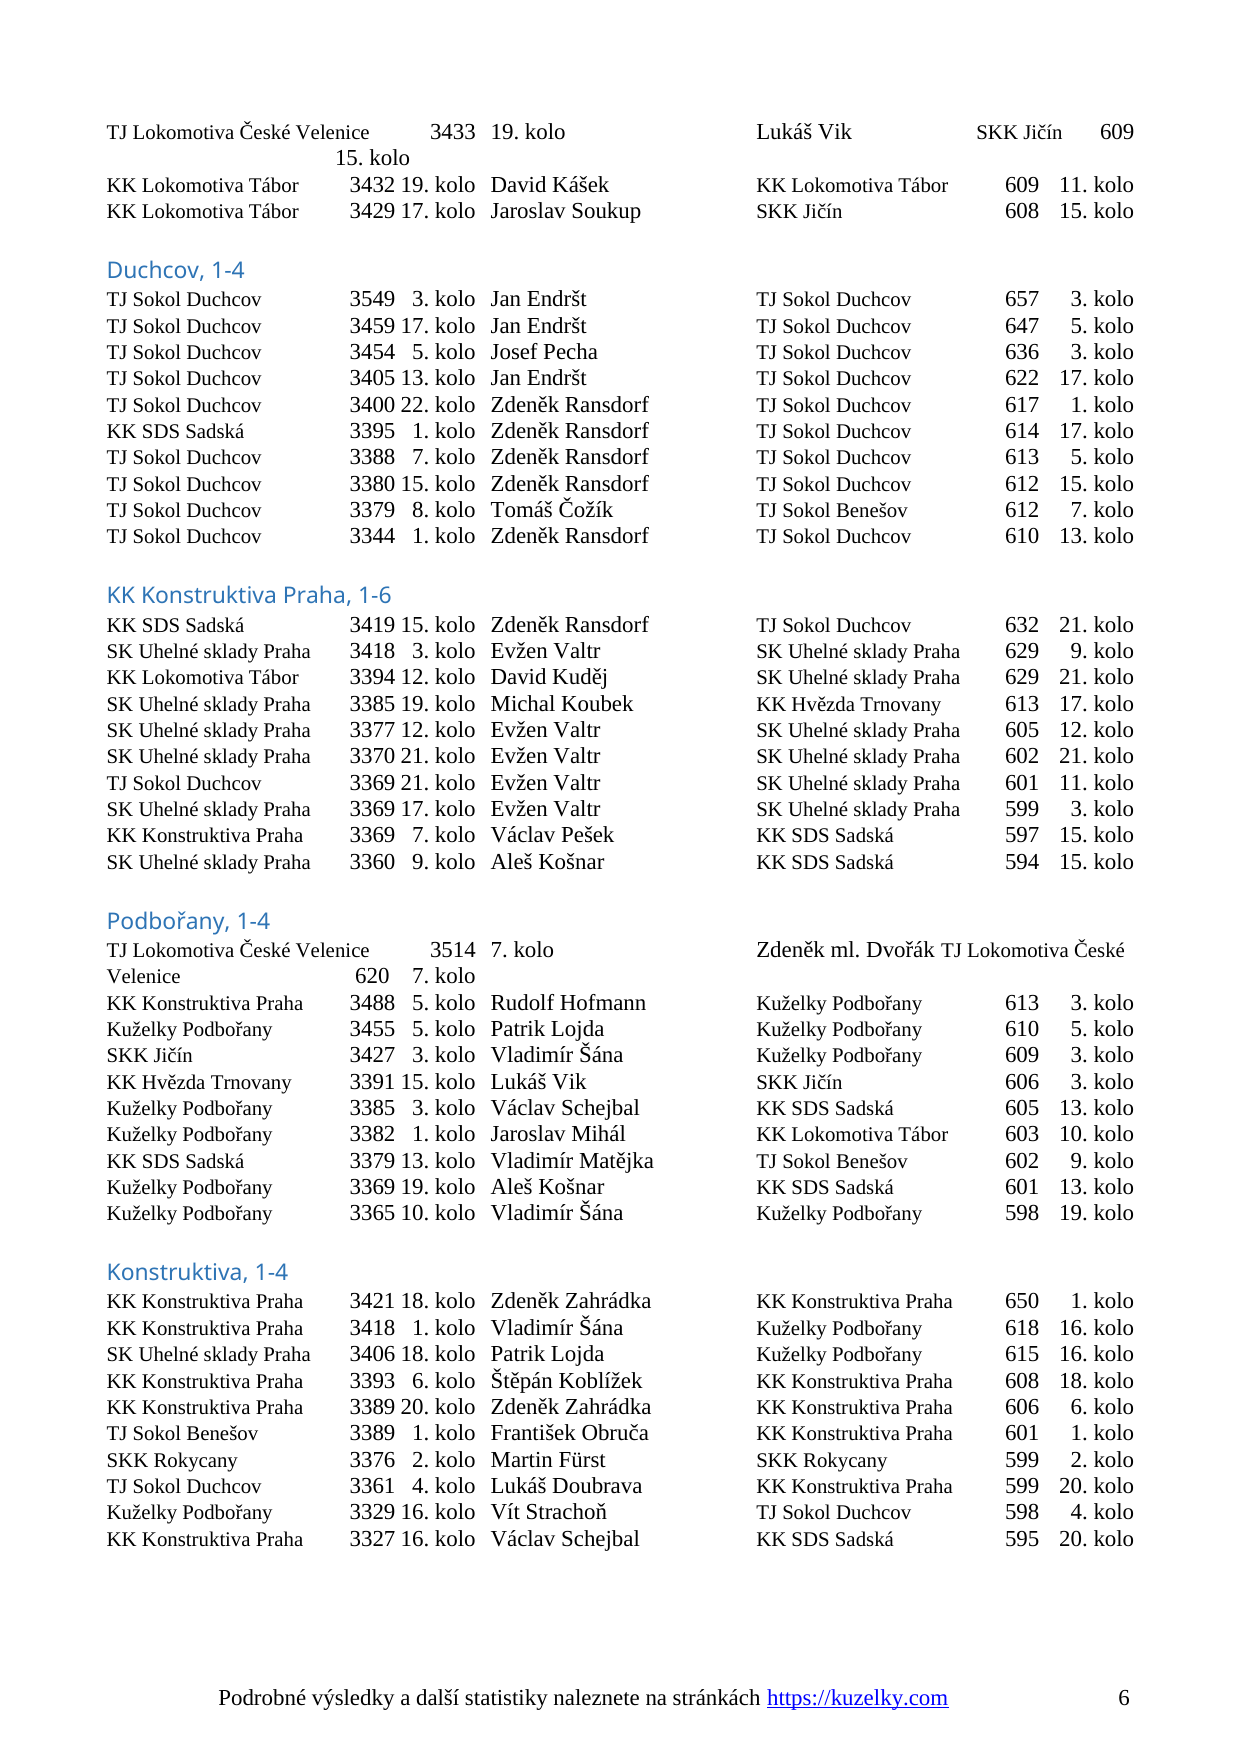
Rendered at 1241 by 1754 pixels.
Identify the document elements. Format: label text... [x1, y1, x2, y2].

text TJ Sokol Duchcov 3454 5. kolo Josef Pecha TJ Sokol Duchcov 636 3. kolo [106, 338, 1134, 364]
text Kuželky Podbořany 3455 5. kolo Patrik Lojda Kuželky Podbořany 610 5. kolo [106, 1015, 1134, 1041]
subtitle Konstruktiva, 1-4 [106, 1256, 1134, 1288]
text KK Konstruktiva Praha 3418 1. kolo Vladimír Šána Kuželky Podbořany 618 16. kolo [106, 1314, 1134, 1340]
text TJ Sokol Duchcov 3388 7. kolo Zdeněk Ransdorf TJ Sokol Duchcov 613 5. kolo [106, 443, 1134, 470]
text TJ Lokomotiva České Velenice 3514 7. kolo Zdeněk ml. Dvořák TJ Lokomotiva České Velenice 620 7. kolo [106, 936, 1134, 989]
subtitle Podbořany, 1-4 [106, 905, 1134, 936]
text TJ Sokol Benešov 3389 1. kolo František Obruča KK Konstruktiva Praha 601 1. kolo [106, 1419, 1134, 1446]
text KK Konstruktiva Praha 3421 18. kolo Zdeněk Zahrádka KK Konstruktiva Praha 650 1. kolo [106, 1288, 1134, 1314]
text Kuželky Podbořany 3385 3. kolo Václav Schejbal KK SDS Sadská 605 13. kolo [106, 1094, 1134, 1120]
text SK Uhelné sklady Praha 3385 19. kolo Michal Koubek KK Hvězda Trnovany 613 17. kolo [106, 690, 1134, 716]
text TJ Sokol Duchcov 3379 8. kolo Tomáš Čožík TJ Sokol Benešov 612 7. kolo [106, 496, 1134, 522]
text TJ Sokol Duchcov 3459 17. kolo Jan Endršt TJ Sokol Duchcov 647 5. kolo [106, 312, 1134, 338]
text TJ Sokol Duchcov 3549 3. kolo Jan Endršt TJ Sokol Duchcov 657 3. kolo [106, 285, 1134, 312]
text KK Konstruktiva Praha 3389 20. kolo Zdeněk Zahrádka KK Konstruktiva Praha 606 6. kolo [106, 1393, 1134, 1419]
text KK Hvězda Trnovany 3391 15. kolo Lukáš Vik SKK Jičín 606 3. kolo [106, 1068, 1134, 1094]
text Kuželky Podbořany 3365 10. kolo Vladimír Šána Kuželky Podbořany 598 19. kolo [106, 1199, 1134, 1226]
text TJ Sokol Duchcov 3344 1. kolo Zdeněk Ransdorf TJ Sokol Duchcov 610 13. kolo [106, 522, 1134, 549]
text Kuželky Podbořany 3382 1. kolo Jaroslav Mihál KK Lokomotiva Tábor 603 10. kolo [106, 1120, 1134, 1147]
text TJ Sokol Duchcov 3380 15. kolo Zdeněk Ransdorf TJ Sokol Duchcov 612 15. kolo [106, 470, 1134, 496]
subtitle KK Konstruktiva Praha, 1-6 [106, 579, 1134, 611]
text SK Uhelné sklady Praha 3369 17. kolo Evžen Valtr SK Uhelné sklady Praha 599 3. kolo [106, 795, 1134, 821]
text TJ Sokol Duchcov 3400 22. kolo Zdeněk Ransdorf TJ Sokol Duchcov 617 1. kolo [106, 391, 1134, 417]
text KK Lokomotiva Tábor 3432 19. kolo David Kášek KK Lokomotiva Tábor 609 11. kolo [106, 171, 1134, 197]
text SKK Jičín 3427 3. kolo Vladimír Šána Kuželky Podbořany 609 3. kolo [106, 1041, 1134, 1068]
text KK Konstruktiva Praha 3327 16. kolo Václav Schejbal KK SDS Sadská 595 20. kolo [106, 1525, 1134, 1551]
text KK Konstruktiva Praha 3393 6. kolo Štěpán Koblížek KK Konstruktiva Praha 608 18. kolo [106, 1367, 1134, 1393]
text KK Konstruktiva Praha 3369 7. kolo Václav Pešek KK SDS Sadská 597 15. kolo [106, 821, 1134, 848]
text SK Uhelné sklady Praha 3360 9. kolo Aleš Košnar KK SDS Sadská 594 15. kolo [106, 848, 1134, 874]
text SK Uhelné sklady Praha 3418 3. kolo Evžen Valtr SK Uhelné sklady Praha 629 9. kolo [106, 637, 1134, 663]
text TJ Sokol Duchcov 3405 13. kolo Jan Endršt TJ Sokol Duchcov 622 17. kolo [106, 364, 1134, 391]
text SK Uhelné sklady Praha 3370 21. kolo Evžen Valtr SK Uhelné sklady Praha 602 21. kolo [106, 742, 1134, 769]
text KK Konstruktiva Praha 3488 5. kolo Rudolf Hofmann Kuželky Podbořany 613 3. kolo [106, 989, 1134, 1015]
text SKK Rokycany 3376 2. kolo Martin Fürst SKK Rokycany 599 2. kolo [106, 1446, 1134, 1472]
text Kuželky Podbořany 3369 19. kolo Aleš Košnar KK SDS Sadská 601 13. kolo [106, 1173, 1134, 1199]
text KK Lokomotiva Tábor 3394 12. kolo David Kuděj SK Uhelné sklady Praha 629 21. kolo [106, 663, 1134, 690]
subtitle Duchcov, 1-4 [106, 254, 1134, 285]
text SK Uhelné sklady Praha 3406 18. kolo Patrik Lojda Kuželky Podbořany 615 16. kolo [106, 1340, 1134, 1367]
text TJ Sokol Duchcov 3361 4. kolo Lukáš Doubrava KK Konstruktiva Praha 599 20. kolo [106, 1472, 1134, 1498]
text Kuželky Podbořany 3329 16. kolo Vít Strachoň TJ Sokol Duchcov 598 4. kolo [106, 1498, 1134, 1525]
text KK SDS Sadská 3419 15. kolo Zdeněk Ransdorf TJ Sokol Duchcov 632 21. kolo [106, 611, 1134, 637]
text TJ Lokomotiva České Velenice 3433 19. kolo Lukáš Vik SKK Jičín 609 15. kolo [106, 118, 1134, 171]
text SK Uhelné sklady Praha 3377 12. kolo Evžen Valtr SK Uhelné sklady Praha 605 12. kolo [106, 716, 1134, 742]
text KK SDS Sadská 3379 13. kolo Vladimír Matějka TJ Sokol Benešov 602 9. kolo [106, 1147, 1134, 1173]
text TJ Sokol Duchcov 3369 21. kolo Evžen Valtr SK Uhelné sklady Praha 601 11. kolo [106, 769, 1134, 795]
text KK Lokomotiva Tábor 3429 17. kolo Jaroslav Soukup SKK Jičín 608 15. kolo [106, 197, 1134, 223]
text KK SDS Sadská 3395 1. kolo Zdeněk Ransdorf TJ Sokol Duchcov 614 17. kolo [106, 417, 1134, 443]
